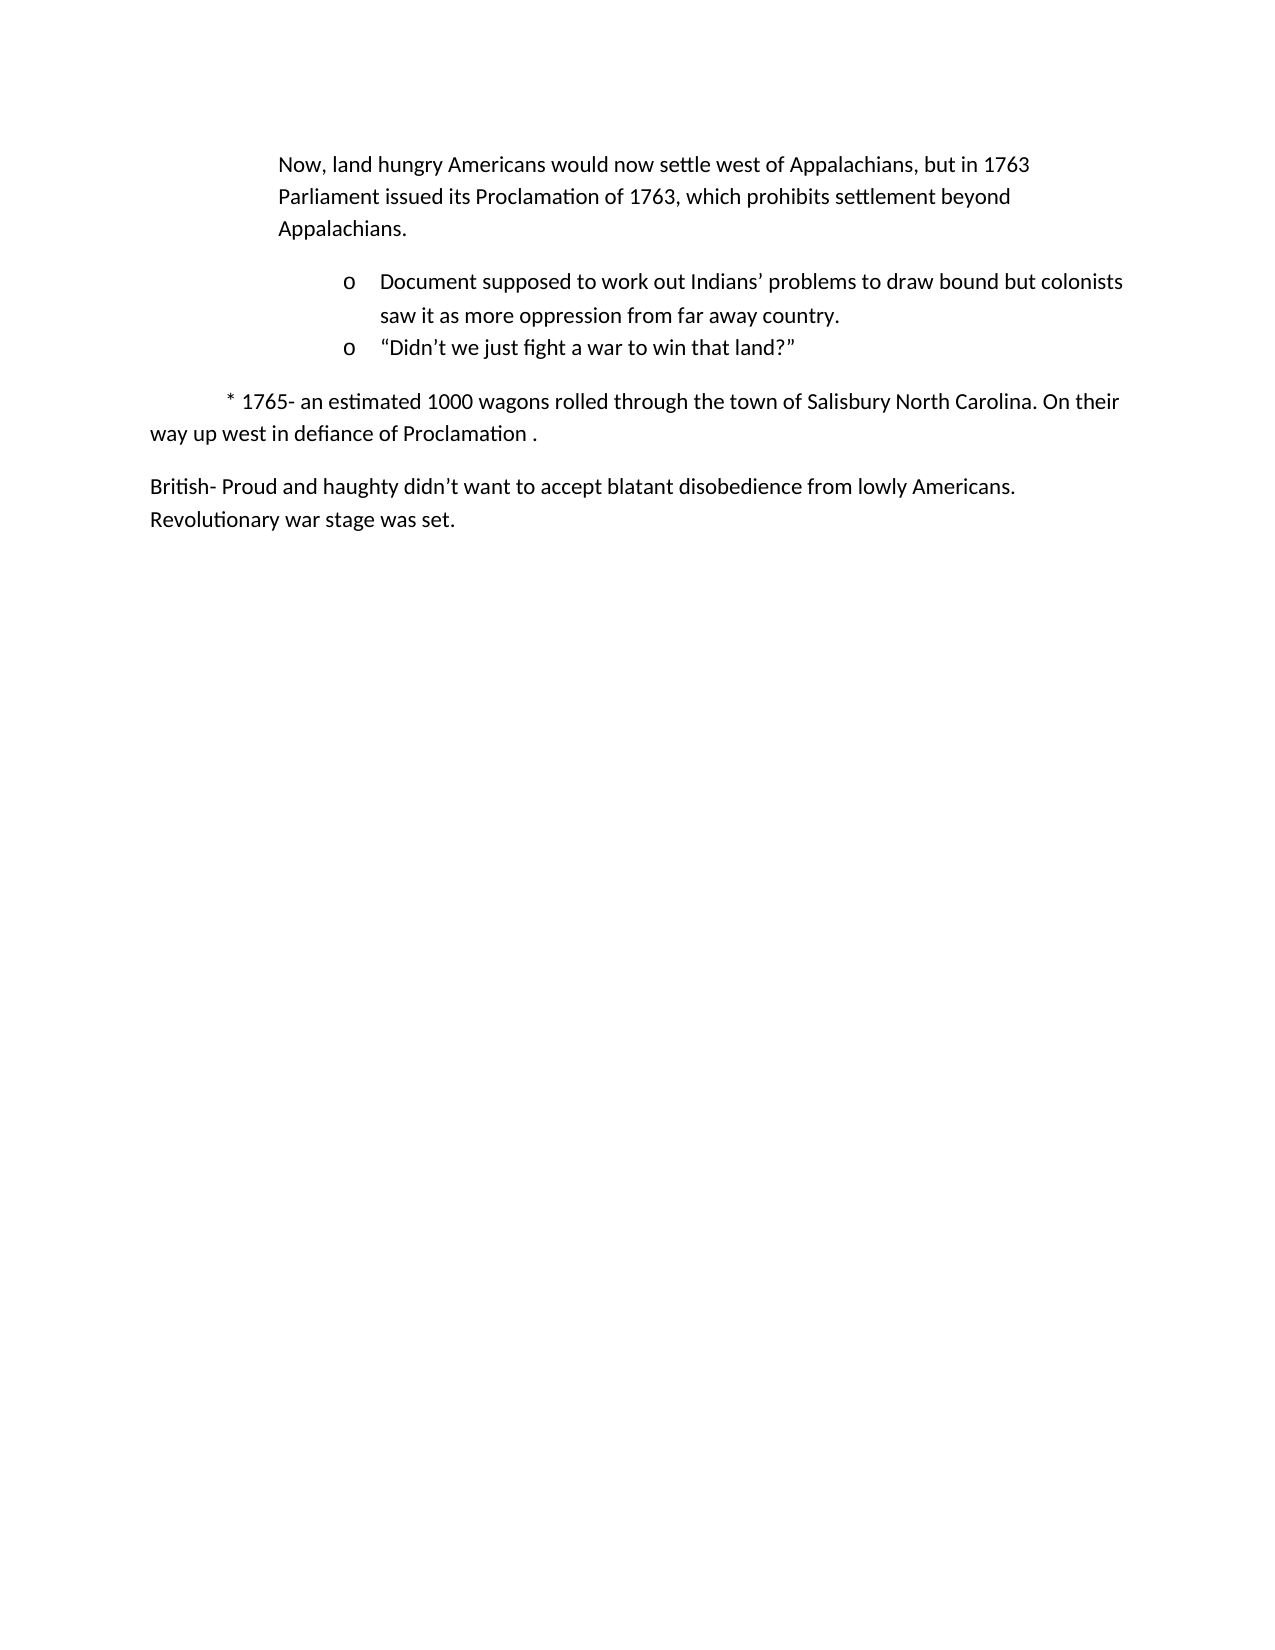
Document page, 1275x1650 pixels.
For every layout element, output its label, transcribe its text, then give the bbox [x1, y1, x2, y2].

text Now, land hungry Americans would now settle west of Appalachians, but in 1763 Parliament issued its Proclamation of 1763, which prohibits settlement beyond Appalachians. [278, 150, 1125, 242]
list Document supposed to work out Indians’ problems to draw bound but colonists saw it as more oppression from far away country. [342, 267, 1125, 329]
list “Didn’t we just fight a war to win that land?” [342, 333, 1125, 362]
text British- Proud and haughty didn’t want to accept blatant disobedience from lowly Americans. Revolutionary war stage was set. [150, 472, 1125, 533]
text * 1765- an estimated 1000 wagons rolled through the town of Salisbury North Carolina. On their way up west in defiance of Proclamation . [150, 387, 1125, 447]
